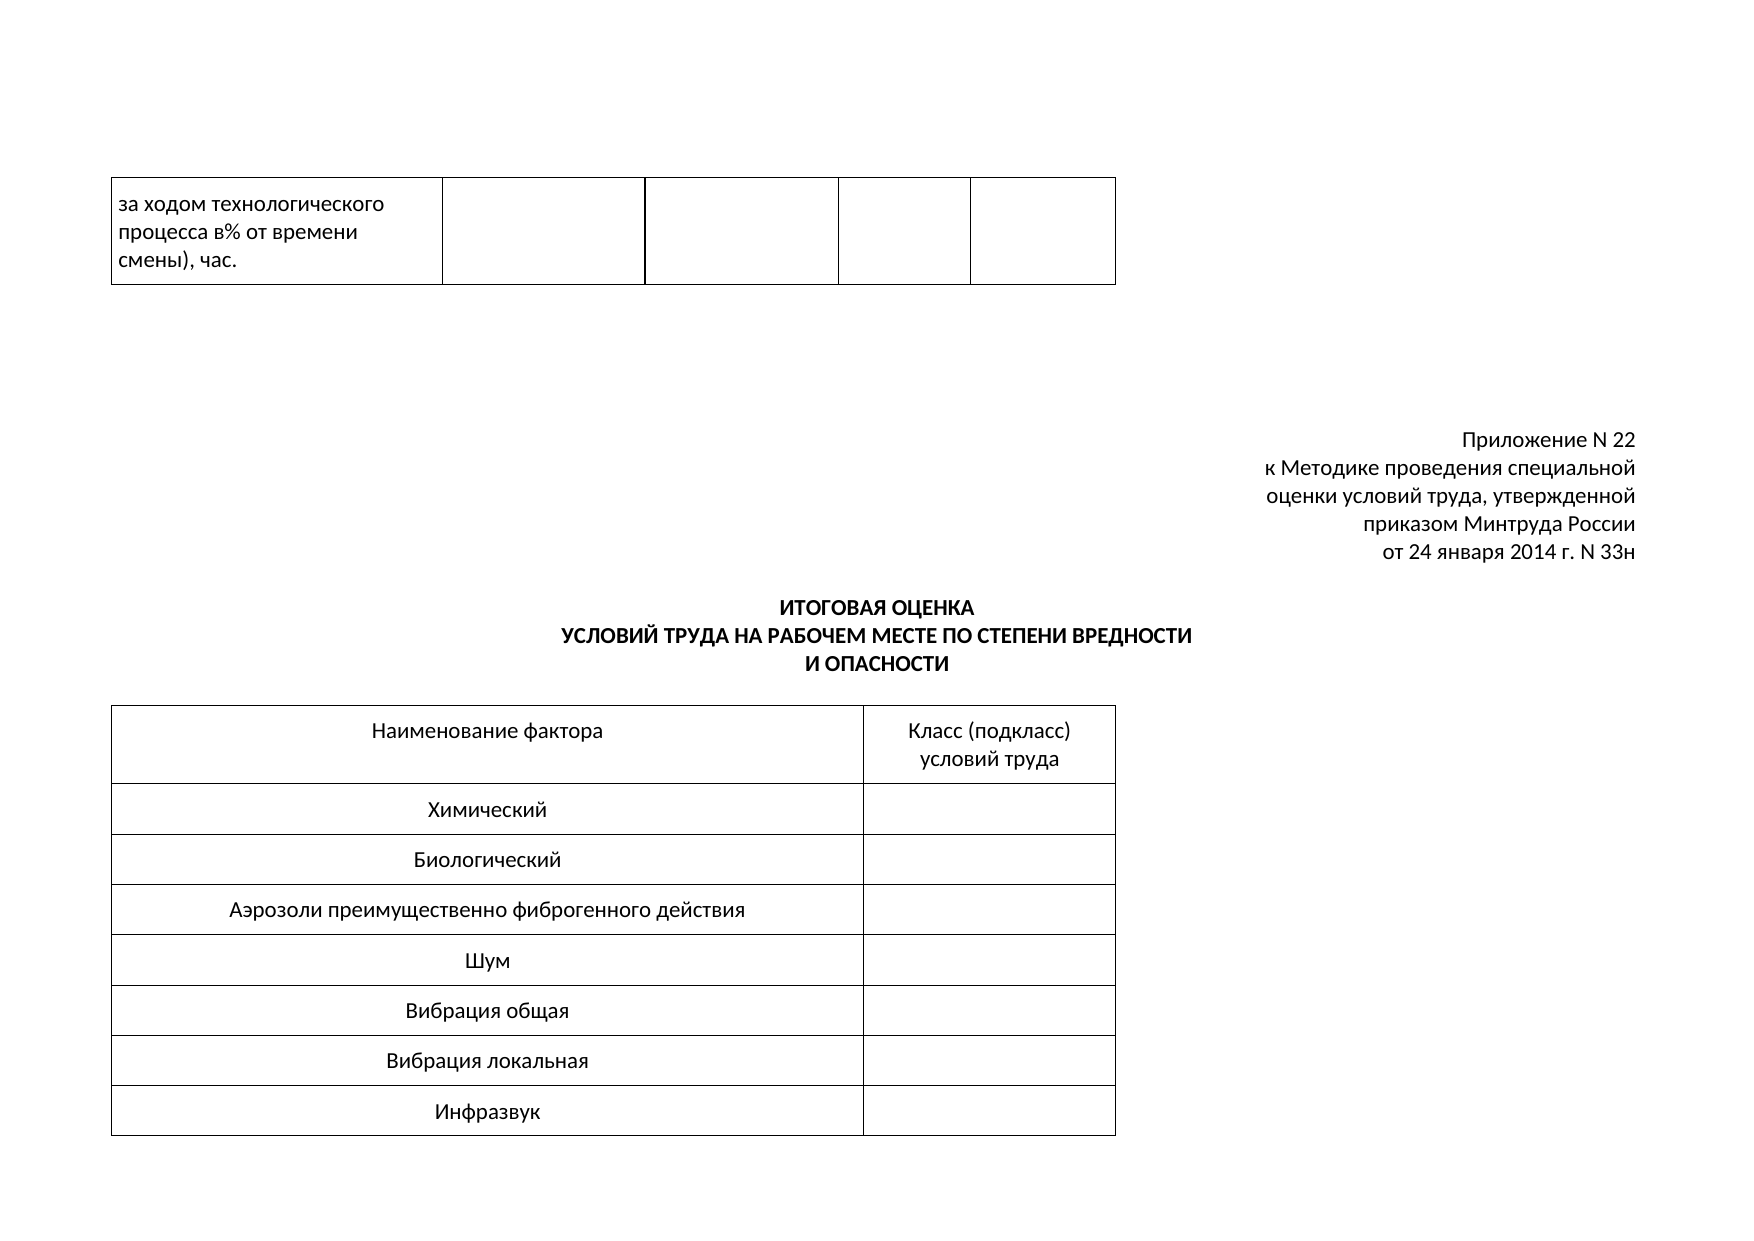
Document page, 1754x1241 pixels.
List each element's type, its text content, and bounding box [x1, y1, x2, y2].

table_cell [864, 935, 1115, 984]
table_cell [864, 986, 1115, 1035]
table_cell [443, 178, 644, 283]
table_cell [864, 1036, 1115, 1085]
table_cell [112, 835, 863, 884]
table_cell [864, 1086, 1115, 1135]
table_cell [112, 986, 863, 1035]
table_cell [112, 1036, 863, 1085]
text от 24 января 2014 г. N 33н [118, 537, 1636, 565]
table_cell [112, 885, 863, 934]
text Приложение N 22 [118, 425, 1636, 453]
title И ОПАСНОСТИ [118, 649, 1636, 677]
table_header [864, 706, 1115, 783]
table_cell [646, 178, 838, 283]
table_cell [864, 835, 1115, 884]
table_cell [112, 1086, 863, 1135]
title УСЛОВИЙ ТРУДА НА РАБОЧЕМ МЕСТЕ ПО СТЕПЕНИ ВРЕДНОСТИ [118, 621, 1636, 649]
title ИТОГОВАЯ ОЦЕНКА [118, 593, 1636, 621]
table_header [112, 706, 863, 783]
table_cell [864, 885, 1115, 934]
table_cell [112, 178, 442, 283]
text к Методике проведения специальной [118, 453, 1636, 481]
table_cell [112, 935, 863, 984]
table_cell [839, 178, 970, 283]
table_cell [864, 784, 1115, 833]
text приказом Минтруда России [118, 509, 1636, 537]
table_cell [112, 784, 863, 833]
text оценки условий труда, утвержденной [118, 481, 1636, 509]
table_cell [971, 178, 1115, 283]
